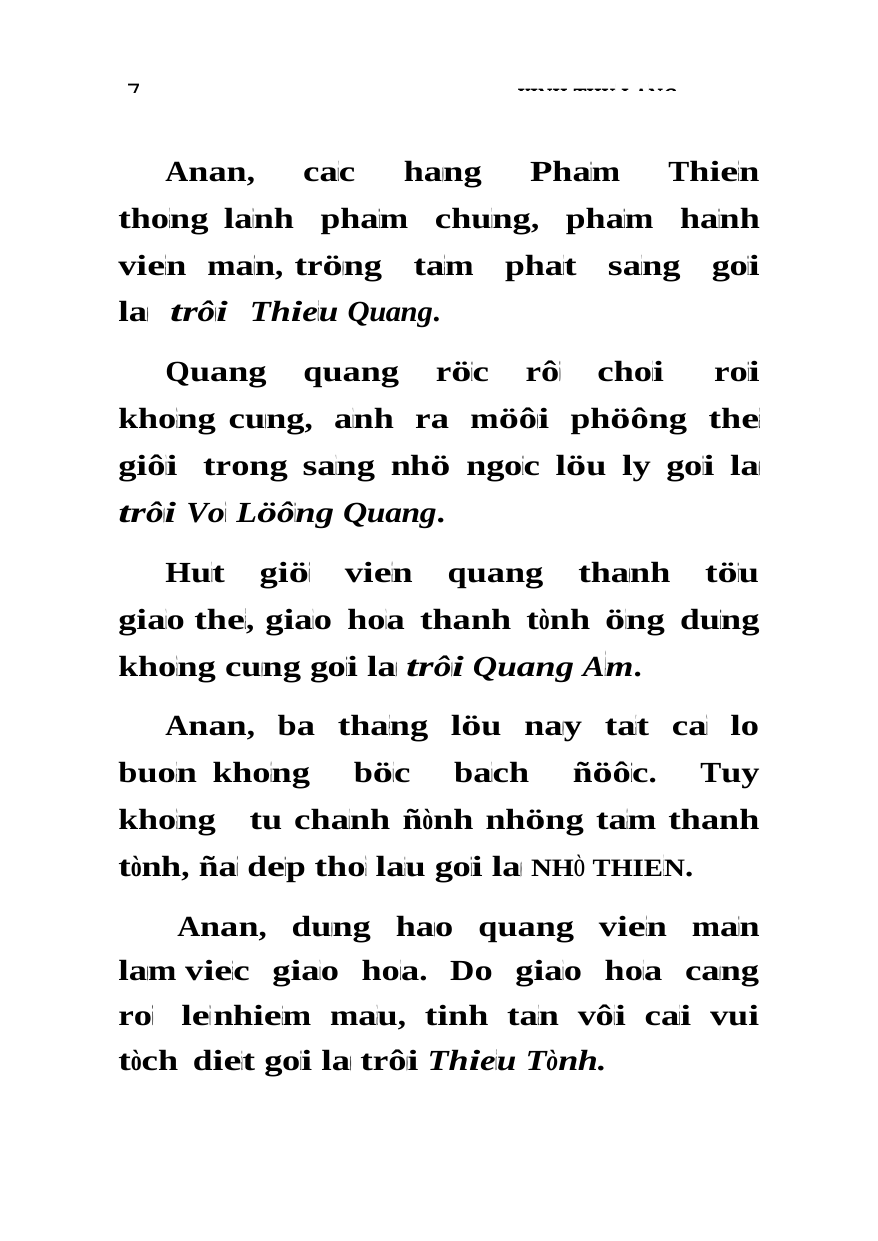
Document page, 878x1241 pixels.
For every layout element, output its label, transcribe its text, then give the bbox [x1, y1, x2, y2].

text Quang quang röïc rôõ choùi roïi khoâng cuøng, aùnh ra möôøi phöông theá giôùi trong saùng nhö ngoïc löu ly goïi laø trôøi Voâ Löôïng Quang. [118, 354, 760, 529]
text Anan, ba thaéng löu naøy taát caû lo buoàn khoâng böùc baùch ñöôïc. Tuy khoâng tu chaùnh ñònh nhöng taâm thanh tònh, ñaõ deïp thoâ laäu goïi laø NHÒ THIEÀN. [118, 708, 760, 882]
text Huùt giöõ vieân quang thaønh töïu giaùo theå, giaùo hoùa thanh tònh öùng duïng khoâng cuøng goïi laø trôøi Quang AÂm. [118, 555, 759, 682]
text Anan, caùc haøng Phaïm Thieân thoáng laõnh phaïm chuùng, phaïm haïnh vieân maõn, tröøng taâm phaùt saùng goïi laø trôøi Thieåu Quang. [118, 154, 759, 328]
text Anan, duøng haøo quang vieân maõn laøm vieäc giaùo hoùa. Do giaùo hoùa caøng roõ leõ nhieäm maàu, tinh taán vôùi caùi vui tòch dieät goïi laø trôøi Thieåu Tònh. [118, 909, 759, 1076]
